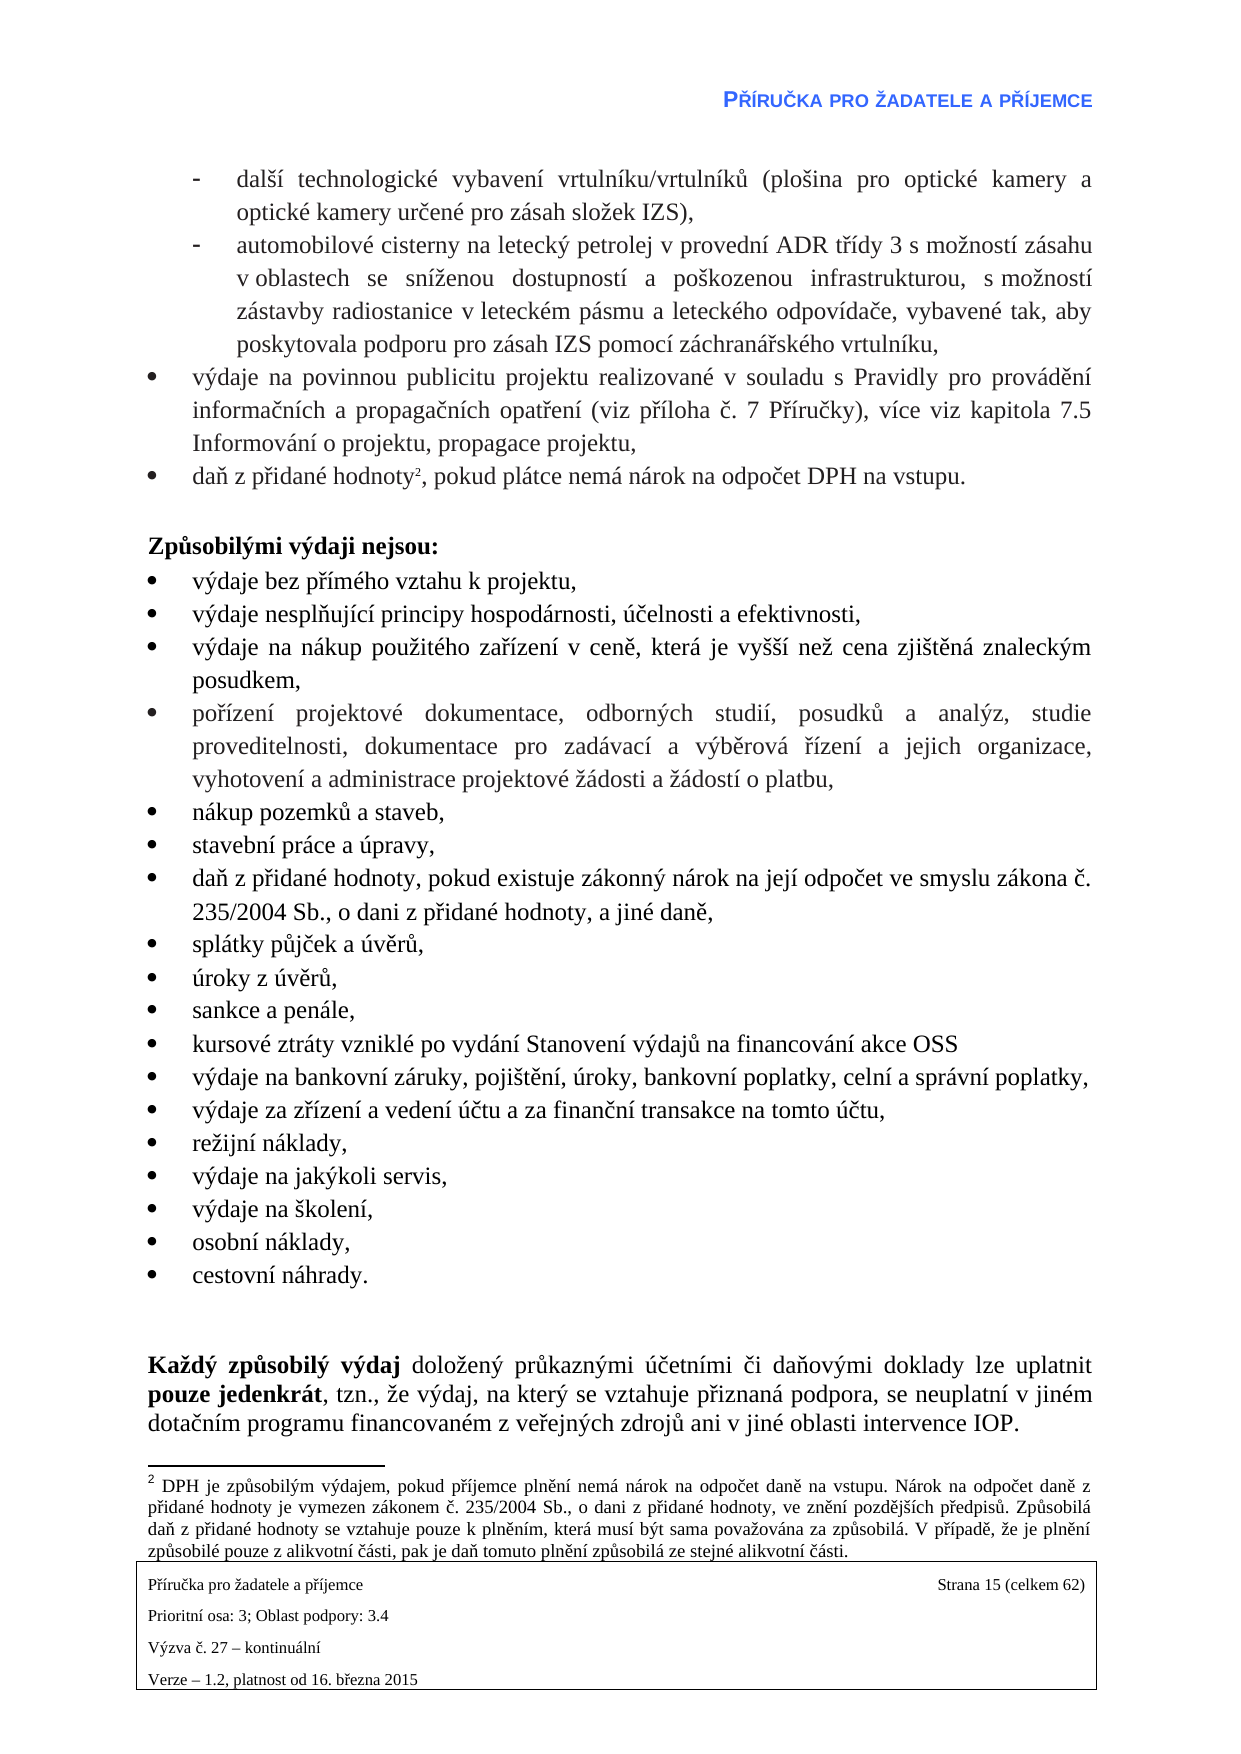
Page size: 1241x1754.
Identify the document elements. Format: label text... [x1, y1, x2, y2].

list výdaje nesplňující principy hospodárnosti, účelnosti a efektivnosti, [148, 599, 1092, 628]
list režijní náklady, [148, 1128, 1092, 1156]
list daň z přidané hodnoty, pokud plátce nemá nárok na odpočet DPH na vstupu. [148, 461, 1092, 489]
list automobilové cisterny na letecký petrolej v provední ADR třídy 3 s možností zásahu v oblastech se sníženou dostupností a poškozenou infrastrukturou, s možností zástavby radiostanice v leteckém pásmu a leteckého odpovídače, vybavené tak, aby poskytovala podporu pro zásah IZS pomocí záchranářského vrtulníku, [192, 230, 1092, 357]
text Způsobilými výdaji nejsou: [148, 531, 1092, 560]
list stavební práce a úpravy, [148, 831, 1092, 859]
list pořízení projektové dokumentace, odborných studií, posudků a analýz, studie proveditelnosti, dokumentace pro zadávací a výběrová řízení a jejich organizace, vyhotovení a administrace projektové žádosti a žádostí o platbu, [148, 698, 1092, 793]
list výdaje na bankovní záruky, pojištění, úroky, bankovní poplatky, celní a správní poplatky, [148, 1062, 1092, 1090]
list sankce a penále, [148, 996, 1092, 1024]
list kursové ztráty vzniklé po vydání Stanovení výdajů na financování akce OSS [148, 1029, 1092, 1057]
list výdaje bez přímého vztahu k projektu, [148, 566, 1092, 595]
list výdaje na školení, [148, 1194, 1092, 1222]
list výdaje na jakýkoli servis, [148, 1161, 1092, 1189]
list daň z přidané hodnoty, pokud existuje zákonný nárok na její odpočet ve smyslu zákona č. 235/2004 Sb., o dani z přidané hodnoty, a jiné daně, [148, 863, 1092, 925]
list splátky půjček a úvěrů, [148, 929, 1092, 958]
list výdaje na nákup použitého zařízení v ceně, která je vyšší než cena zjištěná znaleckým posudkem, [148, 632, 1092, 694]
list výdaje za zřízení a vedení účtu a za finanční transakce na tomto účtu, [148, 1095, 1092, 1123]
list další technologické vybavení vrtulníku/vrtulníků (plošina pro optické kamery a optické kamery určené pro zásah složek IZS), [192, 164, 1092, 225]
list cestovní náhrady. [148, 1260, 1092, 1288]
list osobní náklady, [148, 1227, 1092, 1256]
text Každý způsobilý výdaj doložený průkaznými účetními či daňovými doklady lze uplatnit pouze jedenkrát, tzn., že výdaj, na který se vztahuje přiznaná podpora, se neuplatní v jiném dotačním programu financovaném z veřejných zdrojů ani v jiné oblasti intervence IOP. [148, 1350, 1092, 1436]
list nákup pozemků a staveb, [148, 797, 1092, 826]
list úroky z úvěrů, [148, 963, 1092, 991]
list výdaje na povinnou publicitu projektu realizované v souladu s Pravidly pro provádění informačních a propagačních opatření (viz příloha č. 7 Příručky), více viz kapitola 7.5 Informování o projektu, propagace projektu, [148, 362, 1092, 457]
